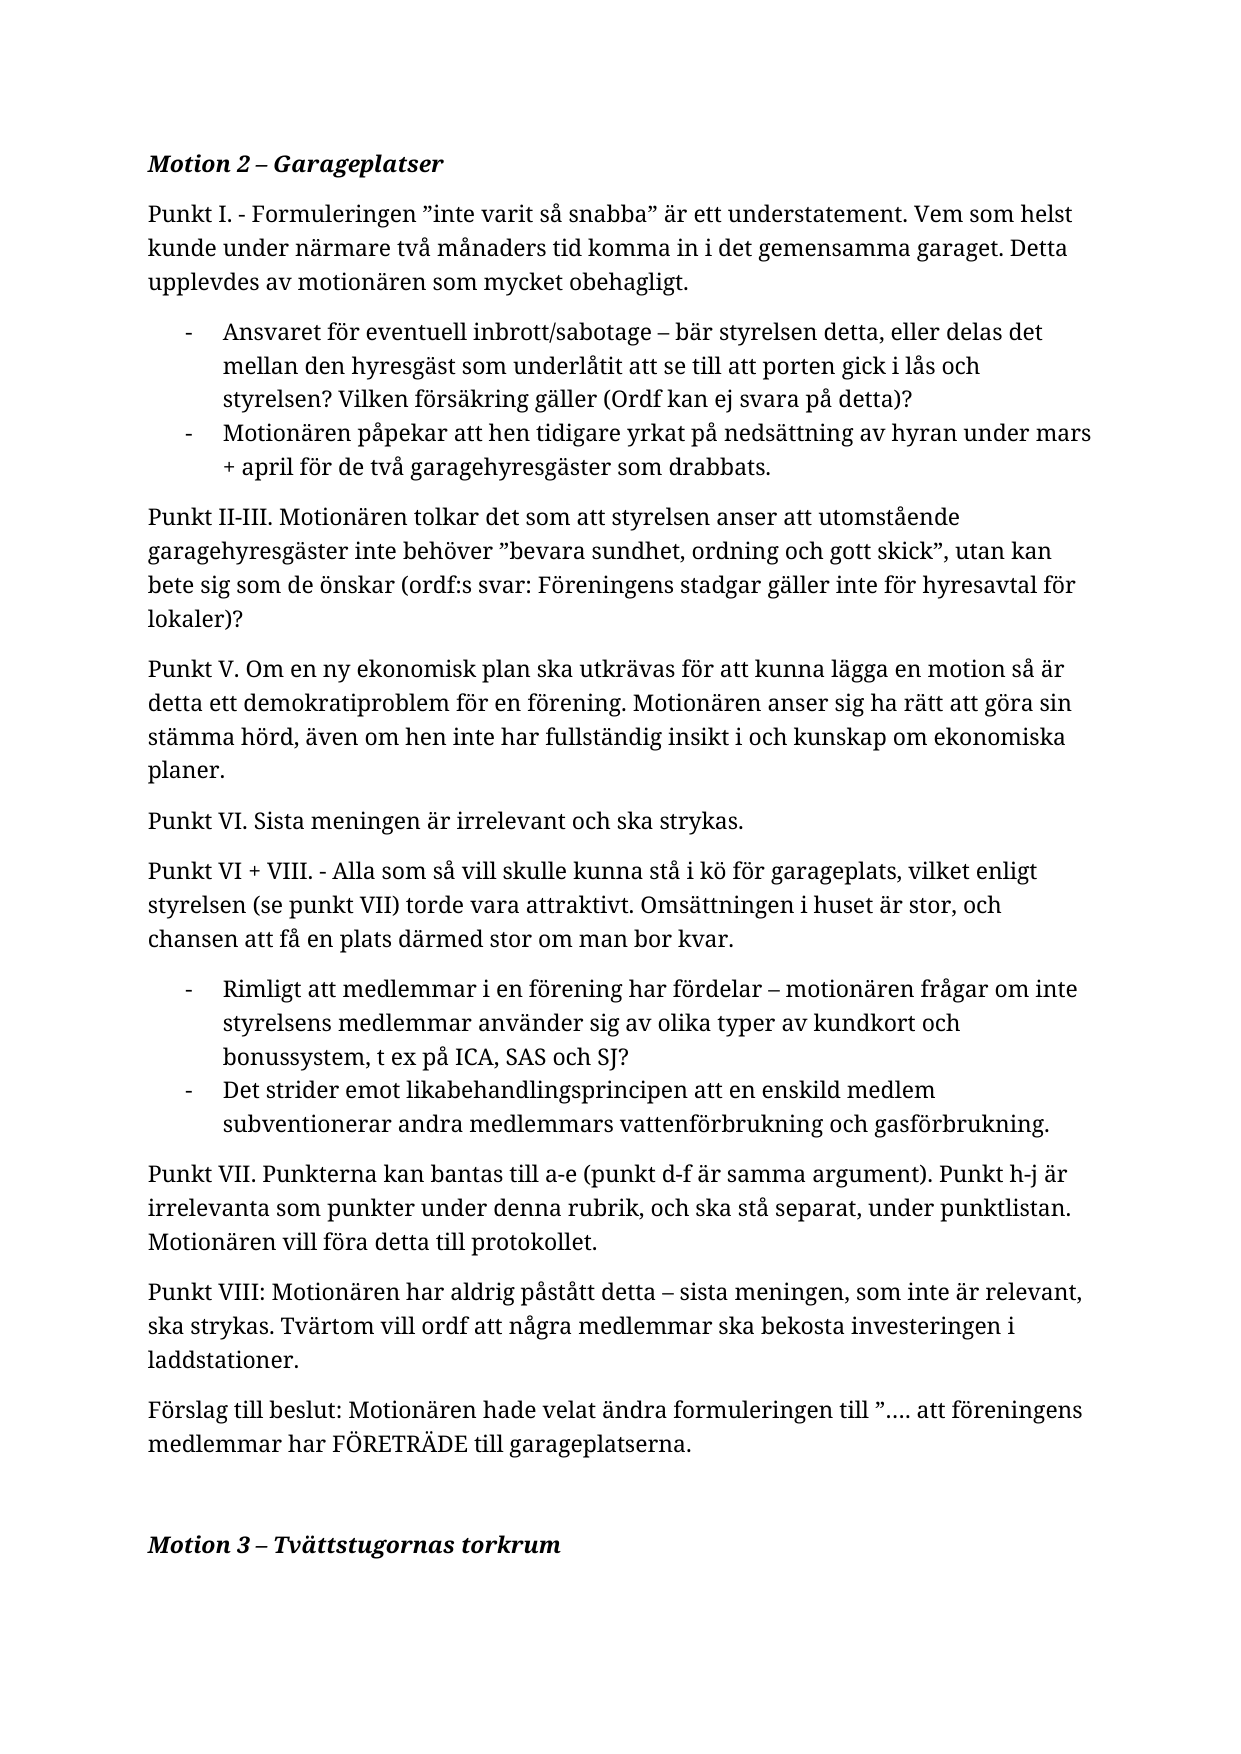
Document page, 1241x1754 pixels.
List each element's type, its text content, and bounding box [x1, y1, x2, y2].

text Punkt VI. Sista meningen är irrelevant och ska strykas. [148, 805, 1093, 836]
list Motionären påpekar att hen tidigare yrkat på nedsättning av hyran under mars + april för de två garagehyresgäster som drabbats. [185, 417, 1093, 482]
list Rimligt att medlemmar i en förening har fördelar – motionären frågar om inte styrelsens medlemmar använder sig av olika typer av kundkort och bonussystem, t ex på ICA, SAS och SJ? [185, 973, 1093, 1072]
text Motion 2 – Garageplatser [148, 148, 1093, 179]
text Punkt II-III. Motionären tolkar det som att styrelsen anser att utomstående garagehyresgäster inte behöver ”bevara sundhet, ordning och gott skick”, utan kan bete sig som de önskar (ordf:s svar: Föreningens stadgar gäller inte för hyresavtal för lokaler)? [148, 501, 1093, 634]
text Punkt VIII: Motionären har aldrig påstått detta – sista meningen, som inte är relevant, ska strykas. Tvärtom vill ordf att några medlemmar ska bekosta investeringen i laddstationer. [148, 1276, 1093, 1375]
text Punkt I. - Formuleringen ”inte varit så snabba” är ett understatement. Vem som helst kunde under närmare två månaders tid komma in i det gemensamma garaget. Detta upplevdes av motionären som mycket obehagligt. [148, 198, 1093, 297]
text Punkt V. Om en ny ekonomisk plan ska utkrävas för att kunna lägga en motion så är detta ett demokratiproblem för en förening. Motionären anser sig ha rätt att göra sin stämma hörd, även om hen inte har fullständig insikt i och kunskap om ekonomiska planer. [148, 653, 1093, 786]
text Motion 3 – Tvättstugornas torkrum [148, 1529, 1093, 1560]
text Punkt VI + VIII. - Alla som så vill skulle kunna stå i kö för garageplats, vilket enligt styrelsen (se punkt VII) torde vara attraktivt. Omsättningen i huset är stor, och chansen att få en plats därmed stor om man bor kvar. [148, 855, 1093, 954]
text Punkt VII. Punkterna kan bantas till a-e (punkt d-f är samma argument). Punkt h-j är irrelevanta som punkter under denna rubrik, och ska stå separat, under punktlistan. Motionären vill föra detta till protokollet. [148, 1158, 1093, 1257]
list Det strider emot likabehandlingsprincipen att en enskild medlem subventionerar andra medlemmars vattenförbrukning och gasförbrukning. [185, 1074, 1093, 1139]
list Ansvaret för eventuell inbrott/sabotage – bär styrelsen detta, eller delas det mellan den hyresgäst som underlåtit att se till att porten gick i lås och styrelsen? Vilken försäkring gäller (Ordf kan ej svara på detta)? [185, 316, 1093, 415]
text Förslag till beslut: Motionären hade velat ändra formuleringen till ”…. att föreningens medlemmar har FÖRETRÄDE till garageplatserna. [148, 1394, 1093, 1459]
